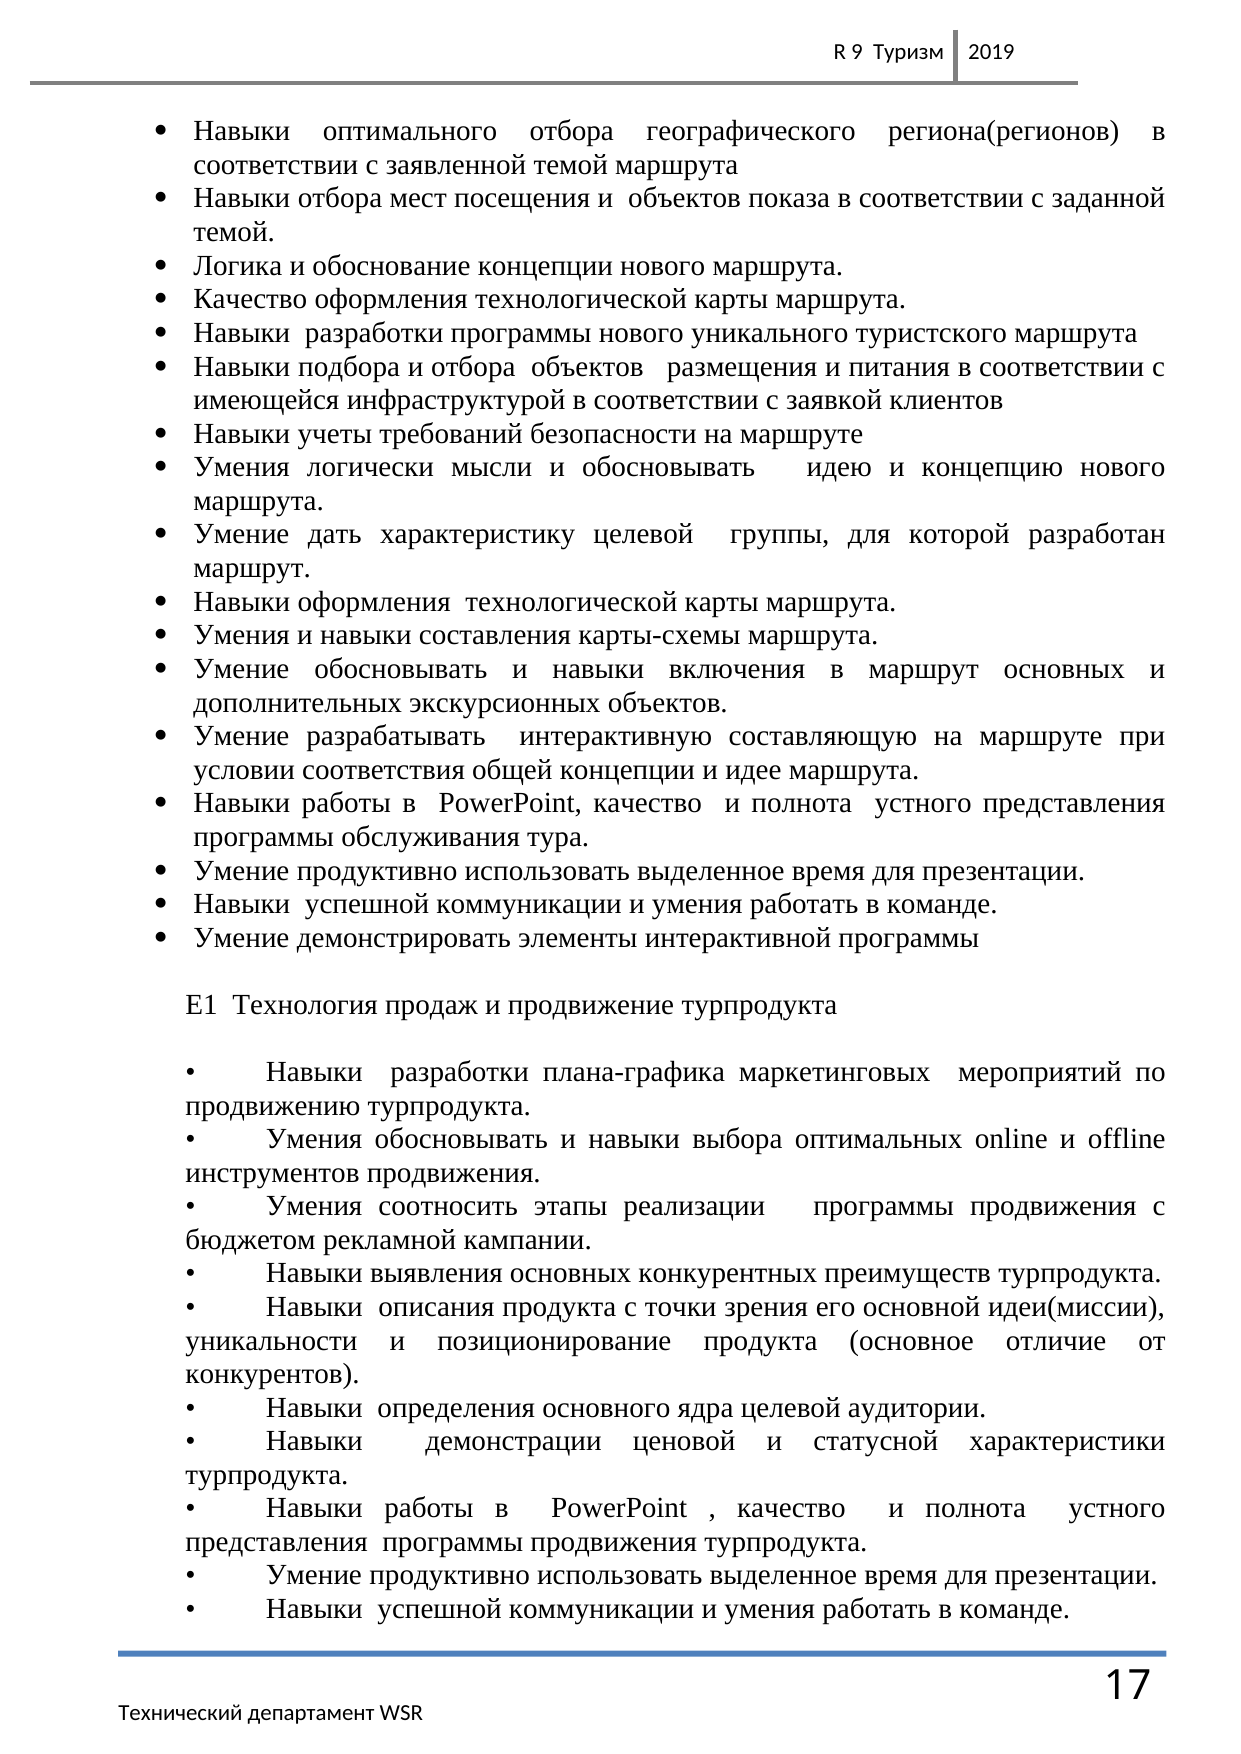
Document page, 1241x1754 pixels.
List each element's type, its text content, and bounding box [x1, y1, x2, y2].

list Умения и навыки составления карты-схемы маршрута. [156, 617, 1166, 651]
list • Навыки описания продукта с точки зрения его основной идеи(миссии), уникальности и позиционирование продукта (основное отличие от конкурентов). [185, 1289, 1166, 1390]
list Умение обосновывать и навыки включения в маршрут основных и дополнительных экскурсионных объектов. [156, 651, 1166, 718]
list Навыки оптимального отбора географического региона(регионов) в соответствии с заявленной темой маршрута [156, 113, 1166, 181]
list • Навыки демонстрации ценовой и статусной характеристики турпродукта. [185, 1423, 1166, 1490]
list Умение продуктивно использовать выделенное время для презентации. [156, 853, 1166, 886]
list • Навыки разработки плана-графика маркетинговых мероприятий по продвижению турпродукта. [185, 1054, 1166, 1121]
list Логика и обоснование концепции нового маршрута. [156, 248, 1166, 281]
list • Навыки выявления основных конкурентных преимуществ турпродукта. [185, 1256, 1166, 1289]
list • Умения соотносить этапы реализации программы продвижения с бюджетом рекламной кампании. [185, 1188, 1166, 1256]
list Навыки подбора и отбора объектов размещения и питания в соответствии с имеющейся инфраструктурой в соответствии с заявкой клиентов [156, 349, 1166, 416]
list E1 Технология продаж и продвижение турпродукта [185, 987, 1166, 1021]
list • Умения обосновывать и навыки выбора оптимальных online и offline инструментов продвижения. [185, 1121, 1166, 1188]
list Навыки учеты требований безопасности на маршруте [156, 416, 1166, 449]
list Умение демонстрировать элементы интерактивной программы [156, 920, 1166, 954]
list Качество оформления технологической карты маршрута. [156, 281, 1166, 315]
list • Навыки определения основного ядра целевой аудитории. [185, 1390, 1166, 1423]
list Навыки успешной коммуникации и умения работать в команде. [156, 886, 1166, 920]
list Навыки отбора мест посещения и объектов показа в соответствии с заданной темой. [156, 181, 1166, 248]
list Навыки работы в PowerPoint, качество и полнота устного представления программы обслуживания тура. [156, 786, 1166, 853]
list Умение дать характеристику целевой группы, для которой разработан маршрут. [156, 517, 1166, 584]
list Навыки разработки программы нового уникального туристского маршрута [156, 315, 1166, 349]
list • Навыки успешной коммуникации и умения работать в команде. [185, 1591, 1166, 1624]
list • Навыки работы в PowerPoint , качество и полнота устного представления программы продвижения турпродукта. [185, 1490, 1166, 1557]
list Умения логически мысли и обосновывать идею и концепцию нового маршрута. [156, 449, 1166, 517]
list Навыки оформления технологической карты маршрута. [156, 584, 1166, 617]
list Умение разрабатывать интерактивную составляющую на маршруте при условии соответствия общей концепции и идее маршрута. [156, 718, 1166, 786]
list • Умение продуктивно использовать выделенное время для презентации. [185, 1557, 1166, 1591]
